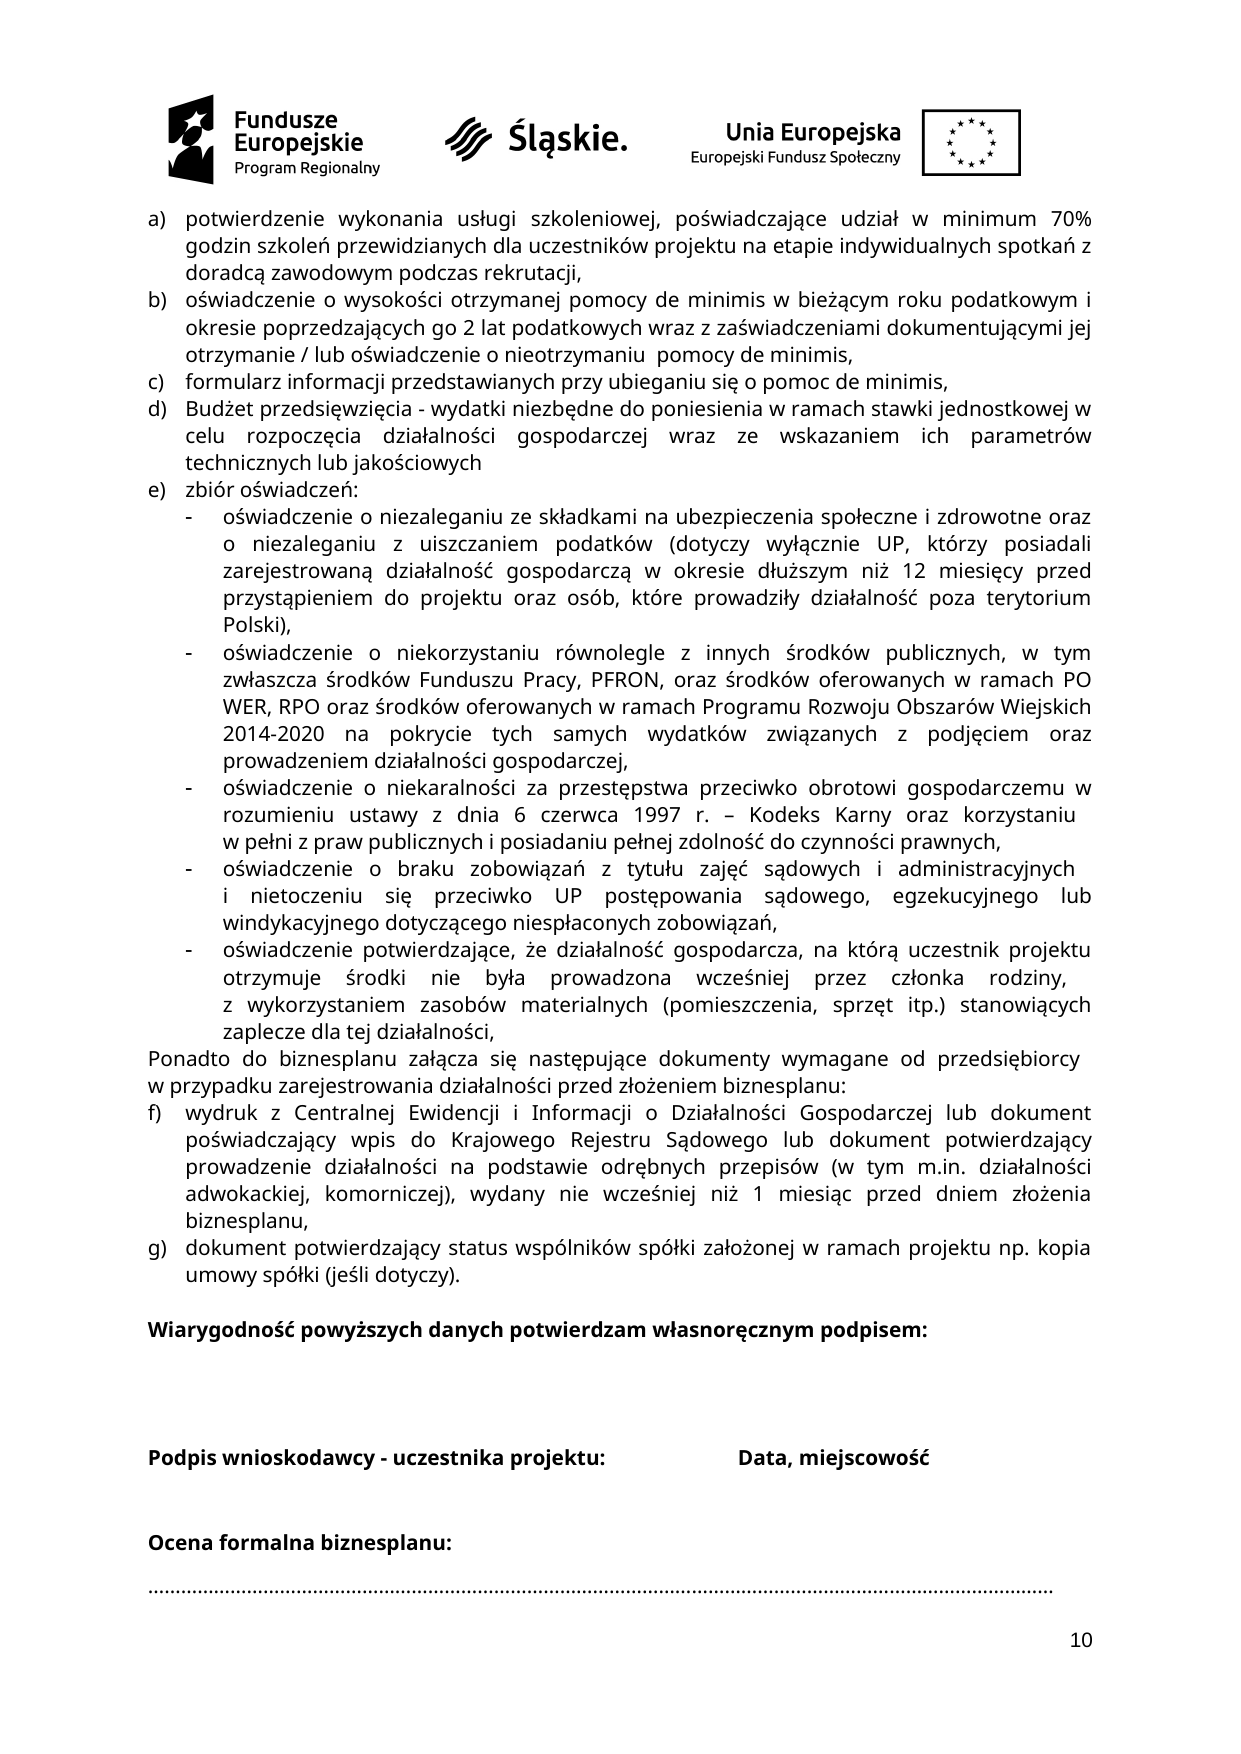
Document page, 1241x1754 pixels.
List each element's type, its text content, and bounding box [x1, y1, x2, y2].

list formularz informacji przedstawianych przy ubieganiu się o pomoc de minimis, [148, 367, 1093, 394]
list Ponadto do biznesplanu załącza się następujące dokumenty wymagane od przedsiębiorcy w przypadku zarejestrowania działalności przed złożeniem biznesplanu: [148, 1044, 1093, 1099]
list oświadczenie o niekaralności za przestępstwa przeciwko obrotowi gospodarczemu w rozumieniu ustawy z dnia 6 czerwca 1997 r. – Kodeks Karny oraz korzystaniu w pełni z praw publicznych i posiadaniu pełnej zdolność do czynności prawnych, [185, 774, 1093, 855]
list Budżet przedsięwzięcia - wydatki niezbędne do poniesienia w ramach stawki jednostkowej w celu rozpoczęcia działalności gospodarczej wraz ze wskazaniem ich parametrów technicznych lub jakościowych [148, 394, 1093, 476]
text Podpis wnioskodawcy - uczestnika projektu: Data, miejscowość [148, 1443, 1093, 1472]
picture [147, 73, 1042, 205]
text ………………………………………………………………………………………………………………………………………………… [148, 1571, 1093, 1599]
list oświadczenie potwierdzające, że działalność gospodarcza, na którą uczestnik projektu otrzymuje środki nie była prowadzona wcześniej przez członka rodziny, z wykorzystaniem zasobów materialnych (pomieszczenia, sprzęt itp.) stanowiących zaplecze dla tej działalności, [185, 936, 1093, 1044]
list oświadczenie o wysokości otrzymanej pomocy de minimis w bieżącym roku podatkowym i okresie poprzedzających go 2 lat podatkowych wraz z zaświadczeniami dokumentującymi jej otrzymanie / lub oświadczenie o nieotrzymaniu pomocy de minimis, [148, 286, 1093, 367]
list oświadczenie o niekorzystaniu równolegle z innych środków publicznych, w tym zwłaszcza środków Funduszu Pracy, PFRON, oraz środków oferowanych w ramach PO WER, RPO oraz środków oferowanych w ramach Programu Rozwoju Obszarów Wiejskich 2014-2020 na pokrycie tych samych wydatków związanych z podjęciem oraz prowadzeniem działalności gospodarczej, [185, 638, 1093, 774]
list wydruk z Centralnej Ewidencji i Informacji o Działalności Gospodarczej lub dokument poświadczający wpis do Krajowego Rejestru Sądowego lub dokument potwierdzający prowadzenie działalności na podstawie odrębnych przepisów (w tym m.in. działalności adwokackiej, komorniczej), wydany nie wcześniej niż 1 miesiąc przed dniem złożenia biznesplanu, [148, 1099, 1093, 1234]
list zbiór oświadczeń: [148, 476, 1093, 503]
list oświadczenie o braku zobowiązań z tytułu zajęć sądowych i administracyjnych i nietoczeniu się przeciwko UP postępowania sądowego, egzekucyjnego lub windykacyjnego dotyczącego niespłaconych zobowiązań, [185, 855, 1093, 936]
list dokument potwierdzający status wspólników spółki założonej w ramach projektu np. kopia umowy spółki (jeśli dotyczy). [148, 1234, 1093, 1288]
list potwierdzenie wykonania usługi szkoleniowej, poświadczające udział w minimum 70% godzin szkoleń przewidzianych dla uczestników projektu na etapie indywidualnych spotkań z doradcą zawodowym podczas rekrutacji, [148, 205, 1093, 286]
text Ocena formalna biznesplanu: [148, 1528, 1093, 1557]
text Wiarygodność powyższych danych potwierdzam własnoręcznym podpisem: [148, 1315, 1093, 1344]
list oświadczenie o niezaleganiu ze składkami na ubezpieczenia społeczne i zdrowotne oraz o niezaleganiu z uiszczaniem podatków (dotyczy wyłącznie UP, którzy posiadali zarejestrowaną działalność gospodarczą w okresie dłuższym niż 12 miesięcy przed przystąpieniem do projektu oraz osób, które prowadziły działalność poza terytorium Polski), [185, 503, 1093, 638]
